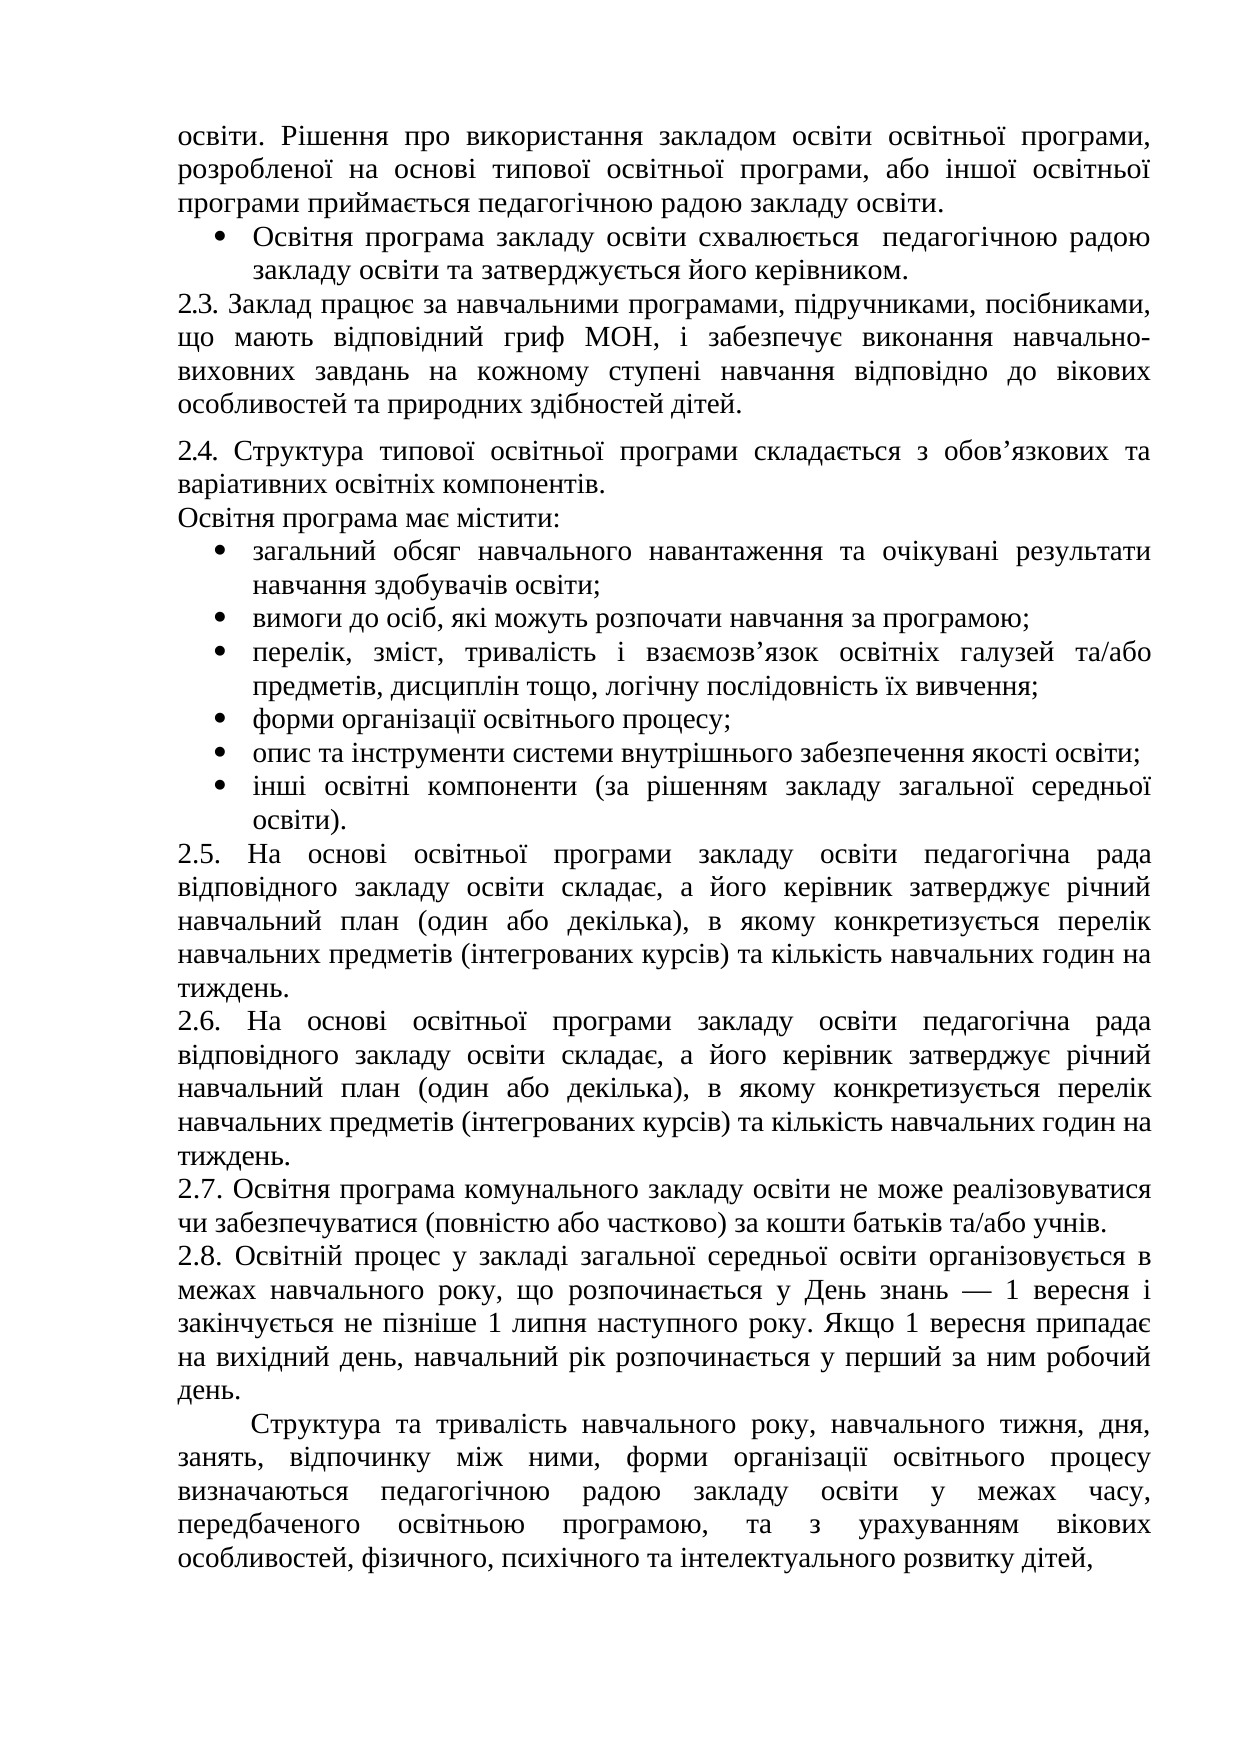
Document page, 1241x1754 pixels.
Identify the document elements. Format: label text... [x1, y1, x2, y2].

text 2.5. На основі освітньої програми закладу освіти педагогічна рада відповідного закладу освіти складає, а його керівник затверджує річний навчальний план (один або декілька), в якому конкретизується перелік навчальних предметів (інтегрованих курсів) та кількість навчальних годин на тиждень. [177, 836, 1152, 1003]
list вимоги до осіб, які можуть розпочати навчання за програмою; [215, 600, 1152, 634]
list опис та інструменти системи внутрішнього забезпечення якості освіти; [215, 735, 1152, 768]
text 2.7. Освітня програма комунального закладу освіти не може реалізовуватися чи забезпечуватися (повністю або частково) за кошти батьків та/або учнів. [177, 1171, 1152, 1238]
list загальний обсяг навчального навантаження та очікувані результати навчання здобувачів освіти; [215, 533, 1152, 600]
text 2.3. Заклад працює за навчальними програмами, підручниками, посібниками, що мають відповідний гриф МОН, і забезпечує виконання навчально-виховних завдань на кожному ступені навчання відповідно до вікових особливостей та природних здібностей дітей. [177, 286, 1152, 420]
text 2.6. На основі освітньої програми закладу освіти педагогічна рада відповідного закладу освіти складає, а його керівник затверджує річний навчальний план (один або декілька), в якому конкретизується перелік навчальних предметів (інтегрованих курсів) та кількість навчальних годин на тиждень. [177, 1003, 1152, 1171]
list форми організації освітнього процесу; [215, 701, 1152, 735]
list Освітня програма закладу освіти схвалюється педагогічною радою закладу освіти та затверджується його керівником. [215, 219, 1152, 286]
list інші освітні компоненти (за рішенням закладу загальної середньої освіти). [215, 768, 1152, 836]
text Освітня програма має містити: [177, 500, 1152, 533]
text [177, 118, 1152, 219]
text 2.8. Освітній процес у закладі загальної середньої освіти організовується в межах навчального року, що розпочинається у День знань — 1 вересня і закінчується не пізніше 1 липня наступного року. Якщо 1 вересня припадає на вихідний день, навчальний рік розпочинається у перший за ним робочий день. [177, 1238, 1152, 1406]
list перелік, зміст, тривалість і взаємозв’язок освітніх галузей та/або предметів, дисциплін тощо, логічну послідовність їх вивчення; [215, 634, 1152, 701]
text Структура та тривалість навчального року, навчального тижня, дня, занять, відпочинку між ними, форми організації освітнього процесу визначаються педагогічною радою закладу освіти у межах часу, передбаченого освітньою програмою, та з урахуванням вікових особливостей, фізичного, психічного та інтелектуального розвитку дітей, [177, 1406, 1152, 1574]
text 2.4. Структура типової освітньої програми складається з обов’язкових та варіативних освітніх компонентів. [177, 433, 1152, 500]
